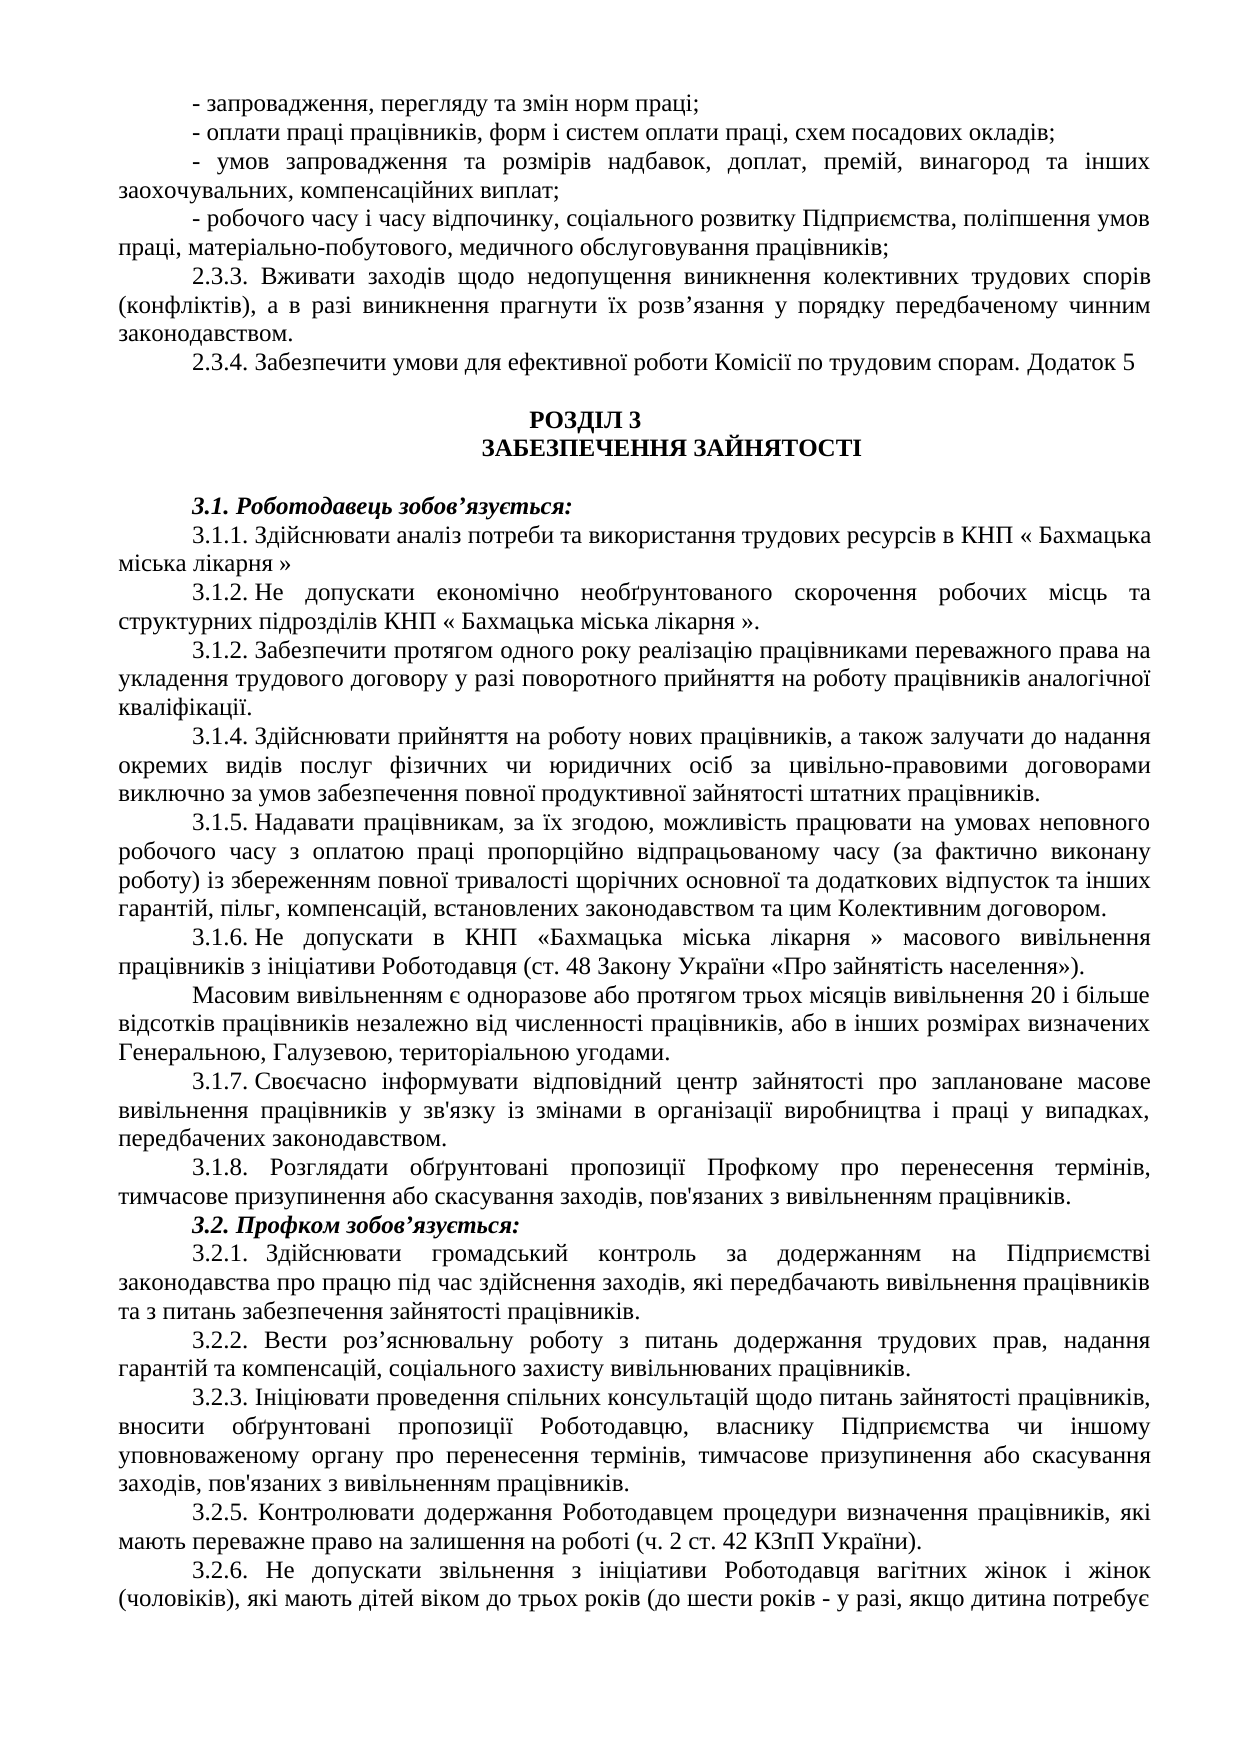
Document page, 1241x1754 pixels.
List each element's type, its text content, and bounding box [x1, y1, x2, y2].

text - умов запровадження та розмірів надбавок, доплат, премій, винагород та інших заохочувальних, компенсаційних виплат; [118, 146, 1152, 203]
text 3.2.2. Вести роз’яснювальну роботу з питань додержання трудових прав, надання гарантій та компенсацій, соціального захисту вивільнюваних працівників. [118, 1325, 1152, 1382]
text 3.1.4. Здійснювати прийняття на роботу нових працівників, а також залучати до надання окремих видів послуг фізичних чи юридичних осіб за цивільно-правовими договорами виключно за умов забезпечення повної продуктивної зайнятості штатних працівників. [118, 721, 1152, 807]
text Масовим вивільненням є одноразове або протягом трьох місяців вивільнення 20 і більше відсотків працівників незалежно від численності працівників, або в інших розмірах визначених Генеральною, Галузевою, територіальною угодами. [118, 980, 1152, 1066]
text - запровадження, перегляду та змін норм праці; [118, 88, 1152, 117]
text 2.3.4. Забезпечити умови для ефективної роботи Комісії по трудовим спорам. Додаток 5 [118, 347, 1152, 376]
text 3.1.2. Забезпечити протягом одного року реалізацію працівниками переважного права на укладення трудового договору у разі поворотного прийняття на роботу працівників аналогічної кваліфікації. [118, 635, 1152, 721]
text 3.1.5. Надавати працівникам, за їх згодою, можливість працювати на умовах неповного робочого часу з оплатою праці пропорційно відпрацьованому часу (за фактично виконану роботу) із збереженням повної тривалості щорічних основної та додаткових відпусток та інших гарантій, пільг, компенсацій, встановлених законодавством та цим Колективним договором. [118, 807, 1152, 922]
text - робочого часу і часу відпочинку, соціального розвитку Підприємства, поліпшення умов праці, матеріально-побутового, медичного обслуговування працівників; [118, 203, 1152, 261]
text РОЗДІЛ 3 [118, 405, 1152, 433]
text 3.2.3. Ініціювати проведення спільних консультацій щодо питань зайнятості працівників, вносити обґрунтовані пропозиції Роботодавцю, власнику Підприємства чи іншому уповноваженому органу про перенесення термінів, тимчасове призупинення або скасування заходів, пов'язаних з вивільненням працівників. [118, 1382, 1152, 1497]
text 3.2.1. Здійснювати громадський контроль за додержанням на Підприємстві законодавства про працю під час здійснення заходів, які передбачають вивільнення працівників та з питань забезпечення зайнятості працівників. [118, 1238, 1152, 1325]
text 3.1.2. Не допускати економічно необґрунтованого скорочення робочих місць та структурних підрозділів КНП « Бахмацька міська лікарня ». [118, 577, 1152, 635]
text 3.1. Роботодавець зобов’язується: [118, 491, 1152, 520]
text 3.1.7. Своєчасно інформувати відповідний центр зайнятості про заплановане масове вивільнення працівників у зв'язку із змінами в організації виробництва і праці у випадках, передбачених законодавством. [118, 1066, 1152, 1152]
text 2.3.3. Вживати заходів щодо недопущення виникнення колективних трудових спорів (конфліктів), а в разі виникнення прагнути їх розв’язання у порядку передбаченому чинним законодавством. [118, 261, 1152, 347]
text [118, 1555, 1152, 1612]
text ЗАБЕЗПЕЧЕННЯ ЗАЙНЯТОСТІ [118, 433, 1152, 462]
text 3.1.6. Не допускати в КНП «Бахмацька міська лікарня » масового вивільнення працівників з ініціативи Роботодавця (ст. 48 Закону України «Про зайнятість населення»). [118, 922, 1152, 980]
text 3.1.8. Розглядати обґрунтовані пропозиції Профкому про перенесення термінів, тимчасове призупинення або скасування заходів, пов'язаних з вивільненням працівників. [118, 1152, 1152, 1210]
text 3.1.1. Здійснювати аналіз потреби та використання трудових ресурсів в КНП « Бахмацька міська лікарня » [118, 520, 1152, 577]
text - оплати праці працівників, форм і систем оплати праці, схем посадових окладів; [118, 117, 1152, 146]
text 3.2.5. Контролювати додержання Роботодавцем процедури визначення працівників, які мають переважне право на залишення на роботі (ч. 2 ст. 42 КЗпП України). [118, 1497, 1152, 1555]
text 3.2. Профком зобов’язується: [118, 1210, 1152, 1238]
